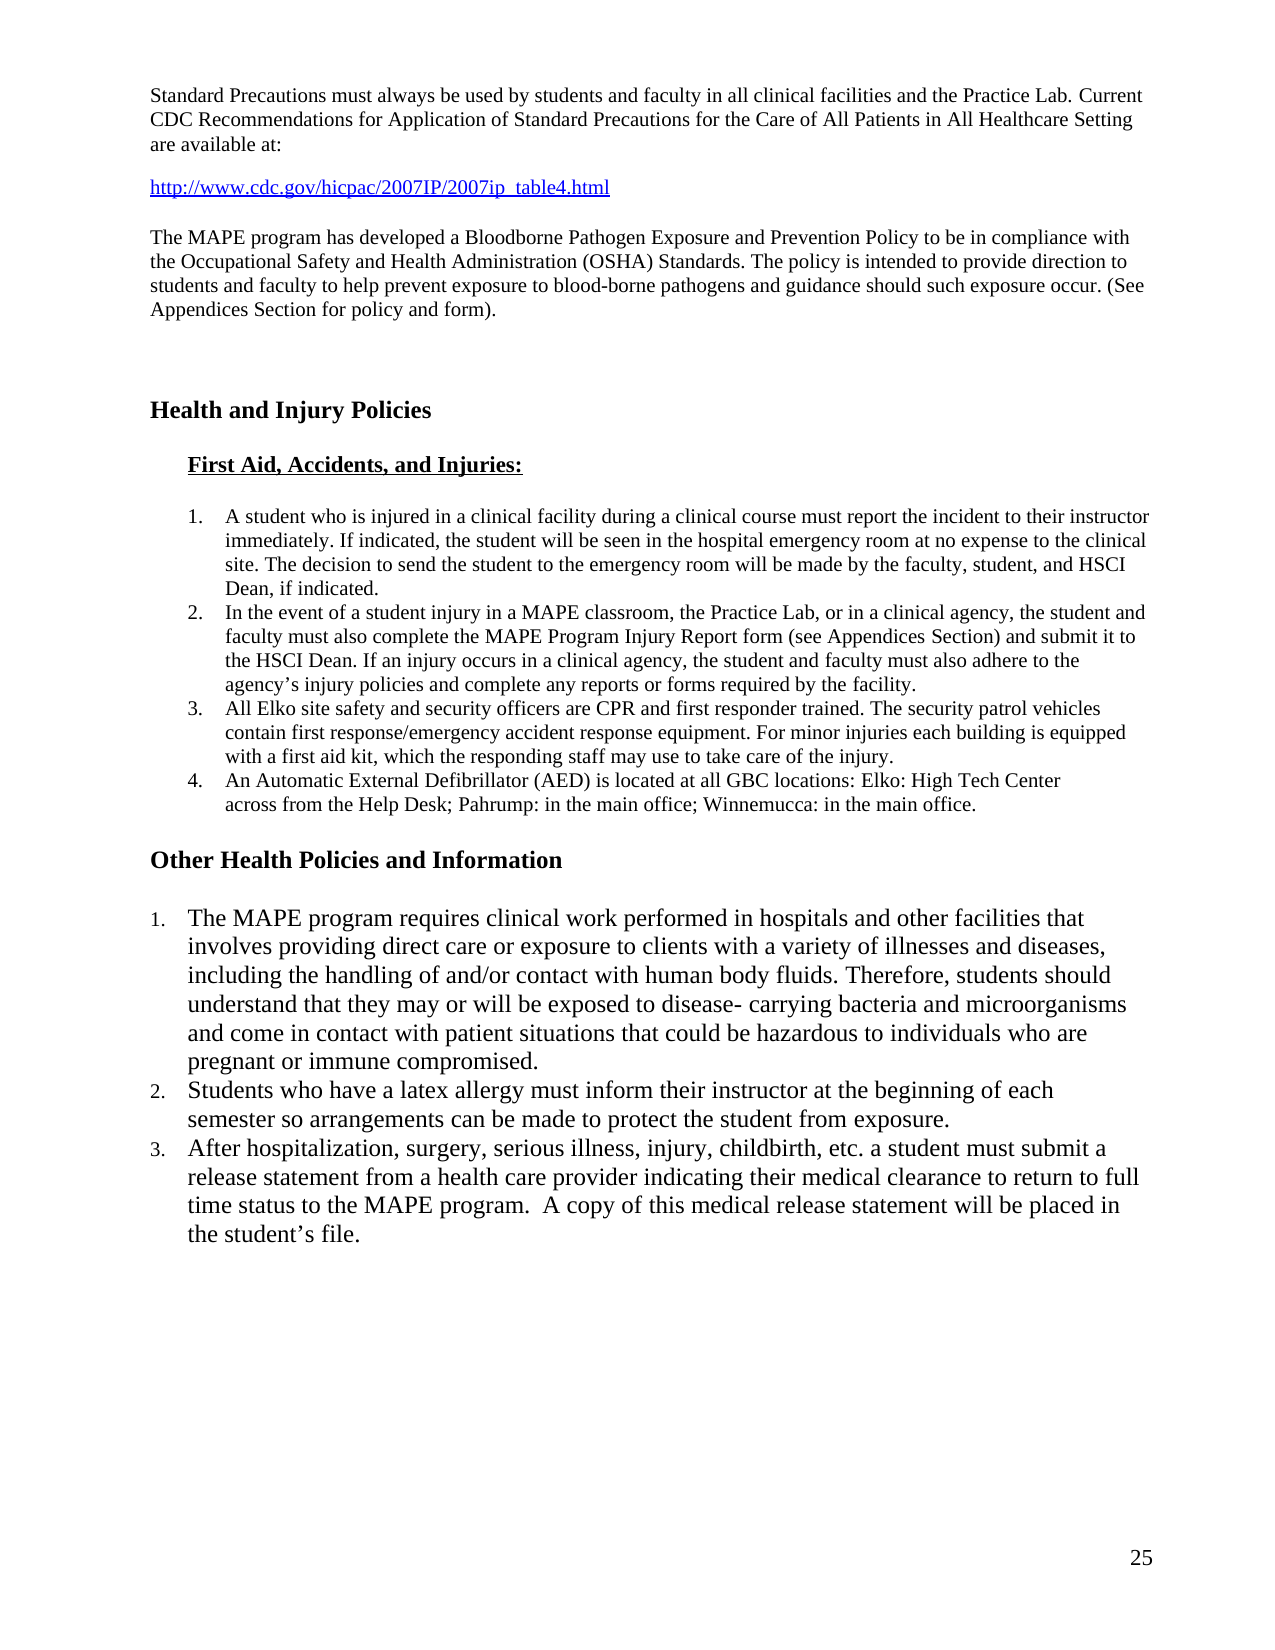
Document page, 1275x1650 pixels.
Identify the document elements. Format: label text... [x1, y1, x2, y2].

list Students who have a latex allergy must inform their instructor at the beginning of each semester so arrangements can be made to protect the student from exposure. [150, 1075, 1129, 1133]
text Standard Precautions must always be used by students and faculty in all clinical facilities and the Practice Lab. Current CDC Recommendations for Application of Standard Precautions for the Care of All Patients in All Healthcare Setting are available at: [150, 83, 1148, 156]
list A student who is injured in a clinical facility during a clinical course must report the incident to their instructor immediately. If indicated, the student will be seen in the hospital emergency room at no expense to the clinical site. The decision to send the student to the emergency room will be made by the faculty, student, and HSCI Dean, if indicated. [187, 503, 1150, 600]
list The MAPE program requires clinical work performed in hospitals and other facilities that involves providing direct care or exposure to clients with a variety of illnesses and diseases, including the handling of and/or contact with human body fluids. Therefore, students should understand that they may or will be exposed to disease- carrying bacteria and microorganisms and come in contact with patient situations that could be hazardous to individuals who are pregnant or immune compromised. [150, 903, 1131, 1075]
subtitle Health and Injury Policies [150, 396, 1246, 424]
list All Elko site safety and security officers are CPR and first responder trained. The security patrol vehicles contain first response/emergency accident response equipment. For minor injuries each building is equipped with a first aid kit, which the responding staff may use to take care of the injury. [187, 696, 1127, 768]
text The MAPE program has developed a Bloodborne Pathogen Exposure and Prevention Policy to be in compliance with the Occupational Safety and Health Administration (OSHA) Standards. The policy is intended to provide direction to students and faculty to help prevent exposure to blood-borne pathogens and guidance should such exposure occur. (See Appendices Section for policy and form). [150, 225, 1147, 321]
subtitle First Aid, Accidents, and Injuries: [187, 451, 1246, 477]
list An Automatic External Defibrillator (AED) is located at all GBC locations: Elko: High Tech Center across from the Help Desk; Pahrump: in the main office; Winnemucca: in the main office. [187, 768, 1094, 816]
text http://www.cdc.gov/hicpac/2007IP/2007ip_table4.html [150, 175, 1246, 199]
subtitle Other Health Policies and Information [150, 845, 1246, 874]
list In the event of a student injury in a MAPE classroom, the Practice Lab, or in a clinical agency, the student and faculty must also complete the MAPE Program Injury Report form (see Appendices Section) and submit it to the HSCI Dean. If an injury occurs in a clinical agency, the student and faculty must also adhere to the agency’s injury policies and complete any reports or forms required by the facility. [187, 600, 1151, 696]
list After hospitalization, surgery, serious illness, injury, childbirth, etc. a student must submit a release statement from a health care provider indicating their medical clearance to return to full time status to the MAPE program. A copy of this medical release statement will be placed in the student’s file. [150, 1133, 1148, 1248]
